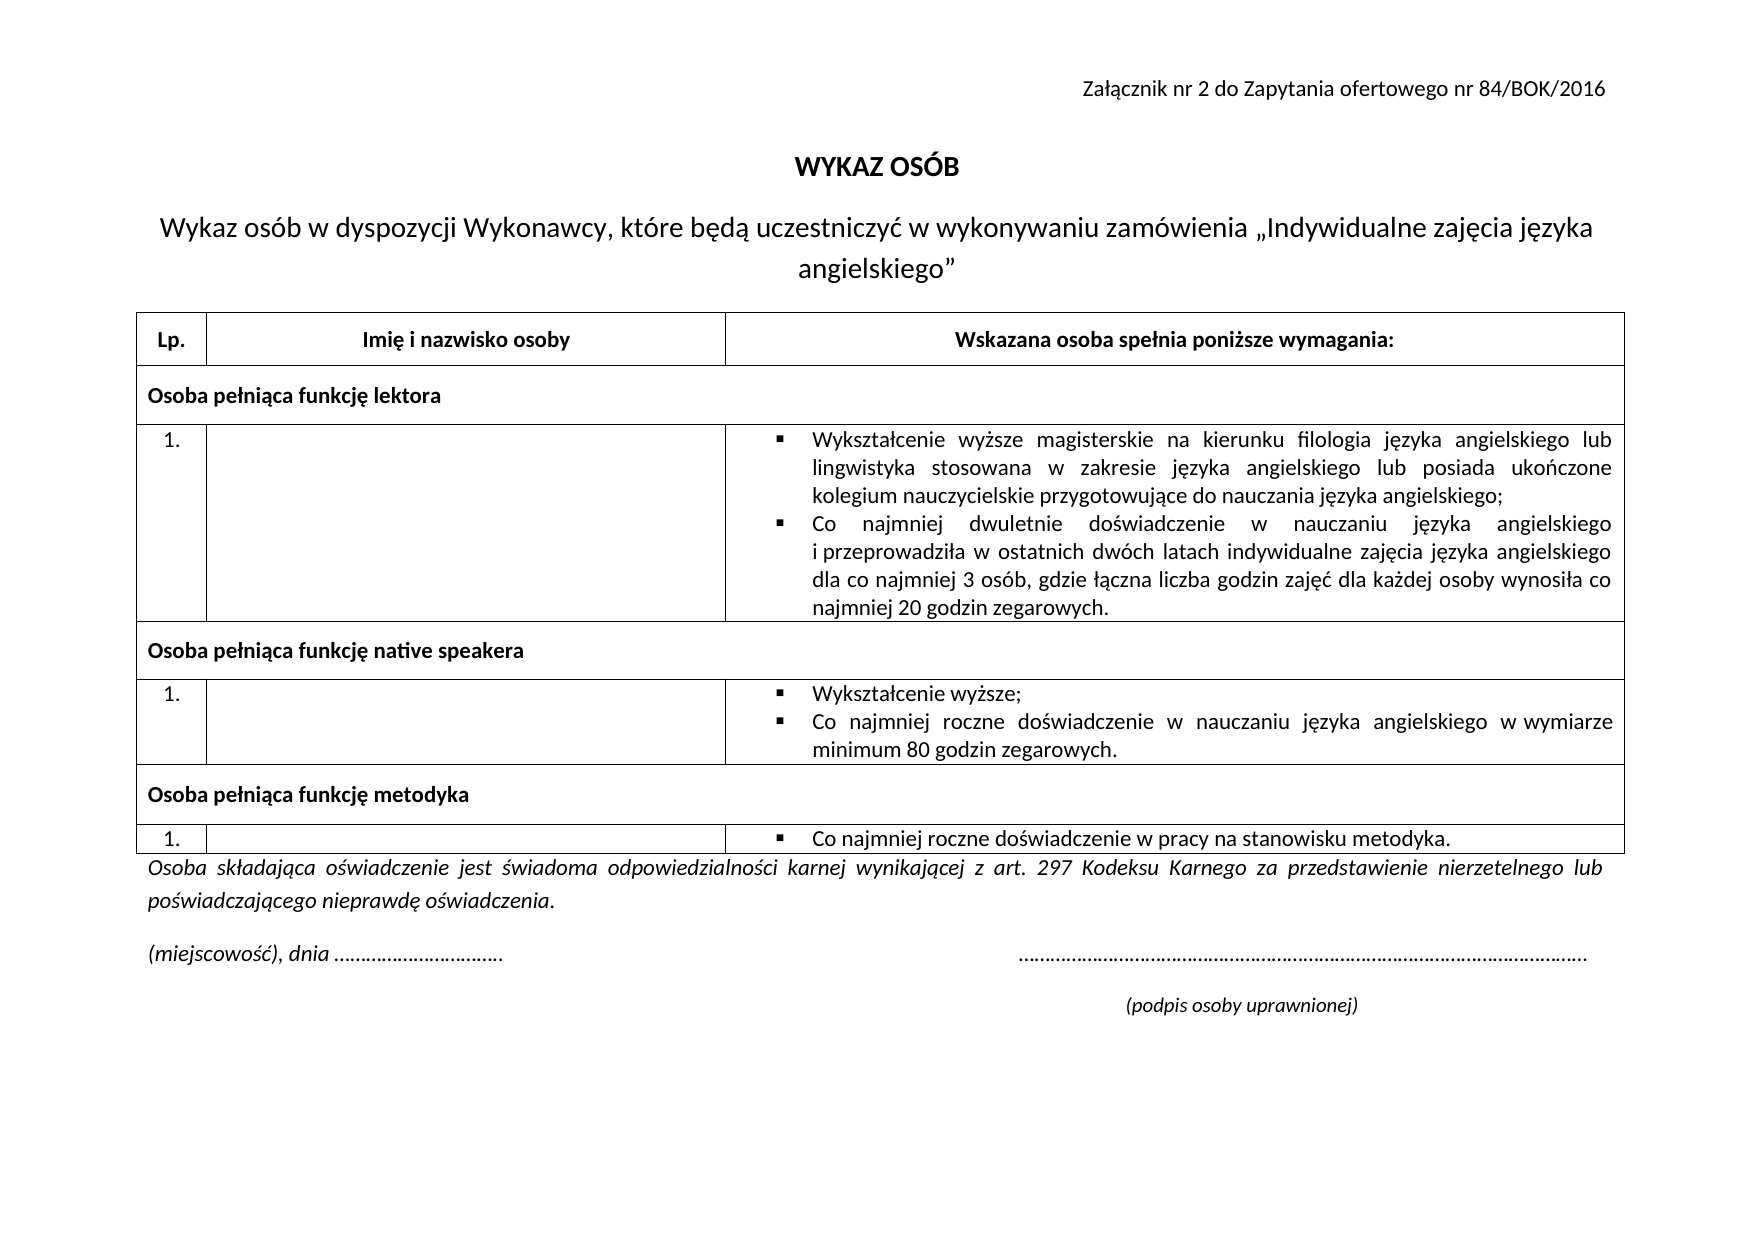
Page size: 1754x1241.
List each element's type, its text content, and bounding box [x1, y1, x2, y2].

table_header Lp. [137, 313, 206, 365]
table_cell 1. [137, 425, 206, 621]
text WYKAZ OSÓB [148, 148, 1606, 183]
text (podpis osoby uprawnionej) [148, 992, 1606, 1017]
table_cell Wykształcenie wyższe magisterskie na kierunku filologia języka angielskiego lub lingwistyka stosowana w zakresie języka angielskiego lub posiada ukończone kolegium nauczycielskie przygotowujące do nauczania języka angielskiego; Co najmniej dwuletnie doświadczenie w nauczaniu języka angielskiego i przeprowadziła w ostatnich dwóch latach indywidualne zajęcia języka angielskiego dla co najmniej 3 osób, gdzie łączna liczba godzin zajęć dla każdej osoby wynosiła co najmniej 20 godzin zegarowych. [726, 425, 1624, 621]
table_cell [207, 680, 725, 763]
table_cell Co najmniej roczne doświadczenie w pracy na stanowisku metodyka. [726, 825, 1624, 852]
table_cell [207, 425, 725, 621]
table_cell 1. [137, 680, 206, 763]
table_cell Wykształcenie wyższe; Co najmniej roczne doświadczenie w nauczaniu języka angielskiego w wymiarze minimum 80 godzin zegarowych. [726, 680, 1624, 763]
table_cell [207, 825, 725, 852]
text Wykaz osób w dyspozycji Wykonawcy, które będą uczestniczyć w wykonywaniu zamówienia „Indywidualne zajęcia języka angielskiego” [148, 209, 1606, 286]
text (miejscowość), dnia ………………………….. ……………………………………………………………………………………………… [148, 939, 1606, 967]
table_cell Osoba pełniąca funkcję lektora [137, 366, 1624, 424]
table_cell 1. [137, 825, 206, 852]
text Osoba składająca oświadczenie jest świadoma odpowiedzialności karnej wynikającej z art. 297 Kodeksu Karnego za przedstawienie nierzetelnego lub poświadczającego nieprawdę oświadczenia. [148, 854, 1606, 914]
table_header Imię i nazwisko osoby [207, 313, 725, 365]
table_cell Osoba pełniąca funkcję native speakera [137, 622, 1624, 678]
table_header Wskazana osoba spełnia poniższe wymagania: [726, 313, 1624, 365]
table_cell Osoba pełniąca funkcję metodyka [137, 765, 1624, 823]
